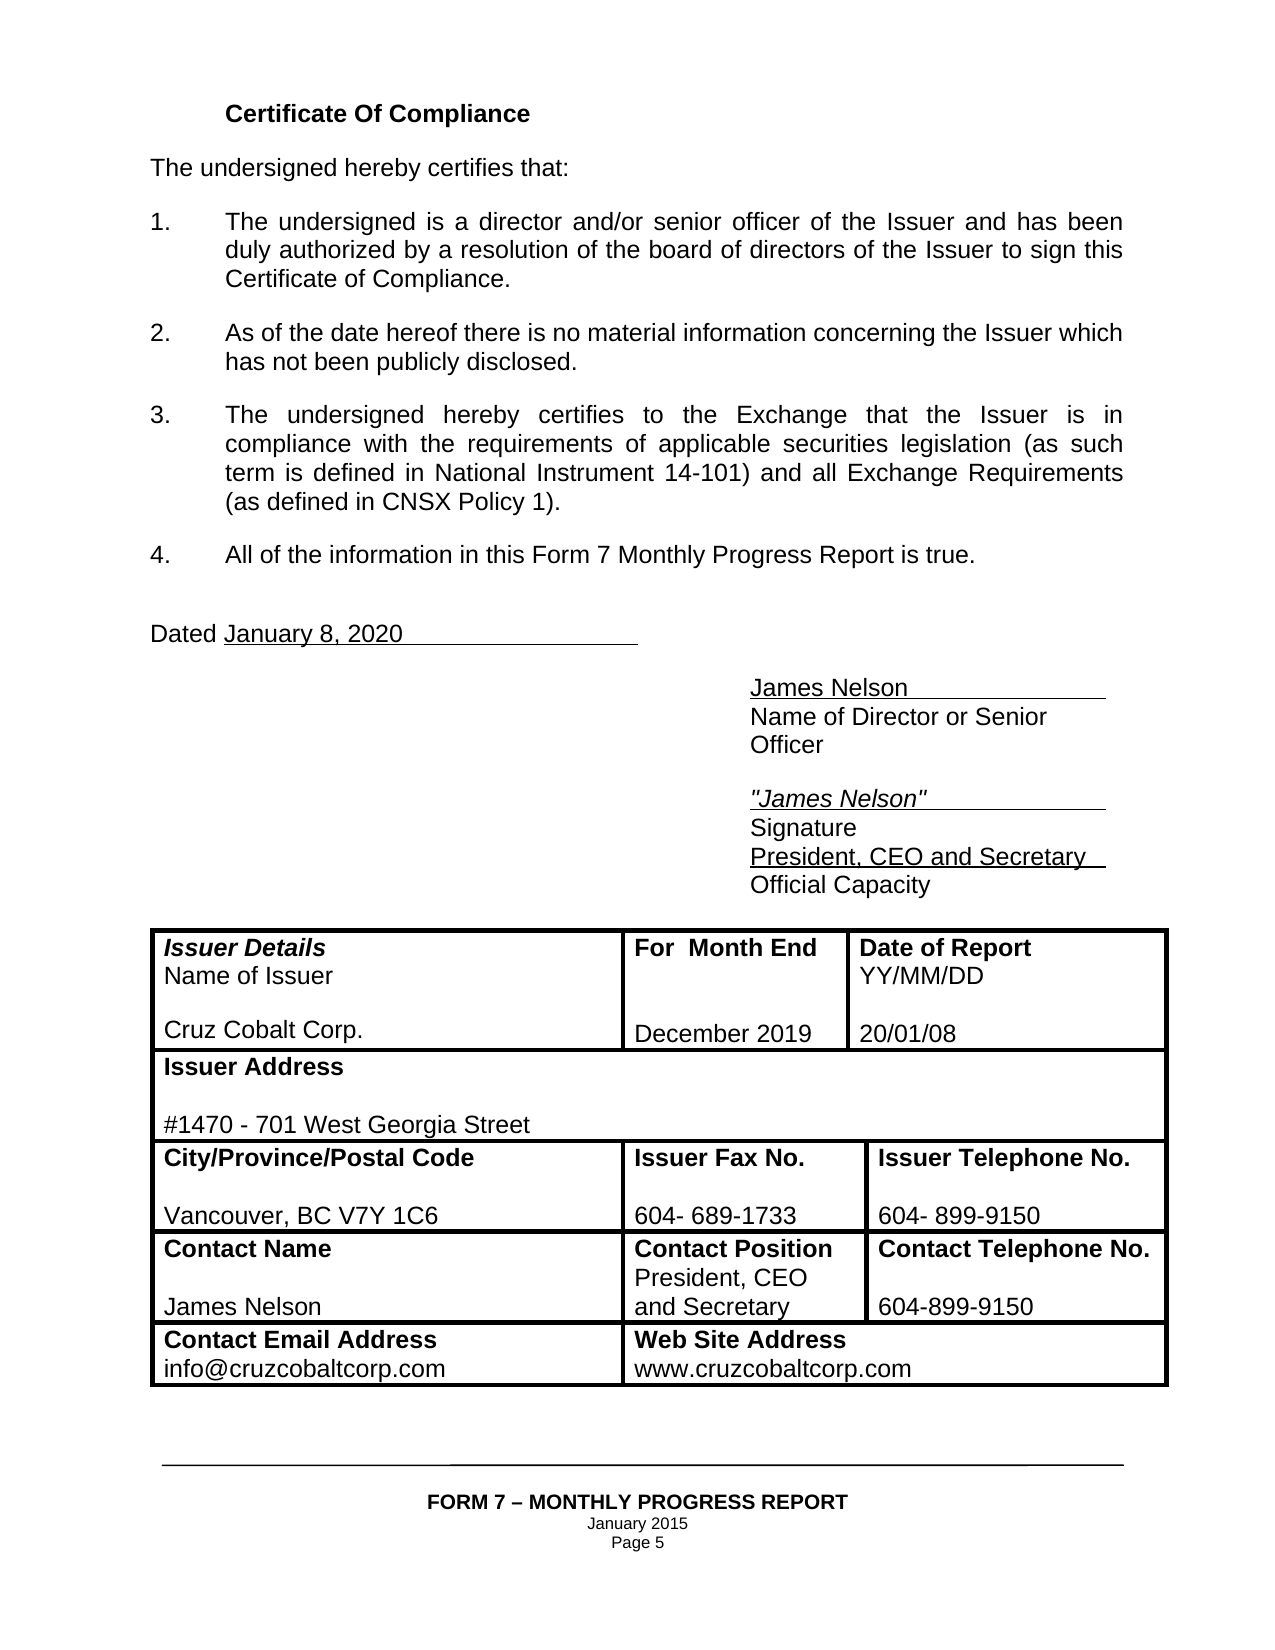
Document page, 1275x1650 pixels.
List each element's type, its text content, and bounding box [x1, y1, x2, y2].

text The undersigned hereby certifies that: [150, 153, 1125, 182]
table_cell Contact Email Address info@cruzcobaltcorp.com [155, 1325, 621, 1382]
list As of the date hereof there is no material information concerning the Issuer which has not been publicly disclosed. [150, 318, 1125, 375]
text Dated January 8, 2020 [150, 619, 1125, 648]
list The undersigned is a director and/or senior officer of the Issuer and has been duly authorized by a resolution of the board of directors of the Issuer to sign this Certificate of Compliance. [150, 207, 1125, 293]
table_header Issuer Details Name of Issuer Cruz Cobalt Corp. [155, 933, 621, 1047]
list James Nelson Name of Director or Senior Officer [150, 673, 1125, 759]
table_cell Web Site Address www.cruzcobaltcorp.com [625, 1325, 1164, 1382]
table_cell Issuer Address #1470 - 701 West Georgia Street [155, 1052, 1164, 1138]
table_cell Issuer Fax No. 604- 689-1733 [625, 1143, 864, 1229]
table_cell Contact Telephone No. 604-899-9150 [869, 1234, 1164, 1320]
list All of the information in this Form 7 Monthly Progress Report is true. [150, 540, 1125, 569]
table_cell Contact Position President, CEO and Secretary [625, 1234, 864, 1320]
table_cell City/Province/Postal Code Vancouver, BC V7Y 1C6 [155, 1143, 621, 1229]
list Certificate Of Compliance [225, 99, 1125, 128]
table_cell Issuer Telephone No. 604- 899-9150 [869, 1143, 1164, 1229]
list The undersigned hereby certifies to the Exchange that the Issuer is in compliance with the requirements of applicable securities legislation (as such term is defined in National Instrument 14-101) and all Exchange Requirements (as defined in CNSX Policy 1). [150, 400, 1125, 515]
list "James Nelson" Signature [150, 784, 1125, 842]
text President, CEO and Secretary Official Capacity [750, 842, 1125, 899]
table_cell Contact Name James Nelson [155, 1234, 621, 1320]
table_header For Month End December 2019 [625, 933, 846, 1047]
table_header Date of Report YY/MM/DD 20/01/08 [850, 933, 1164, 1047]
